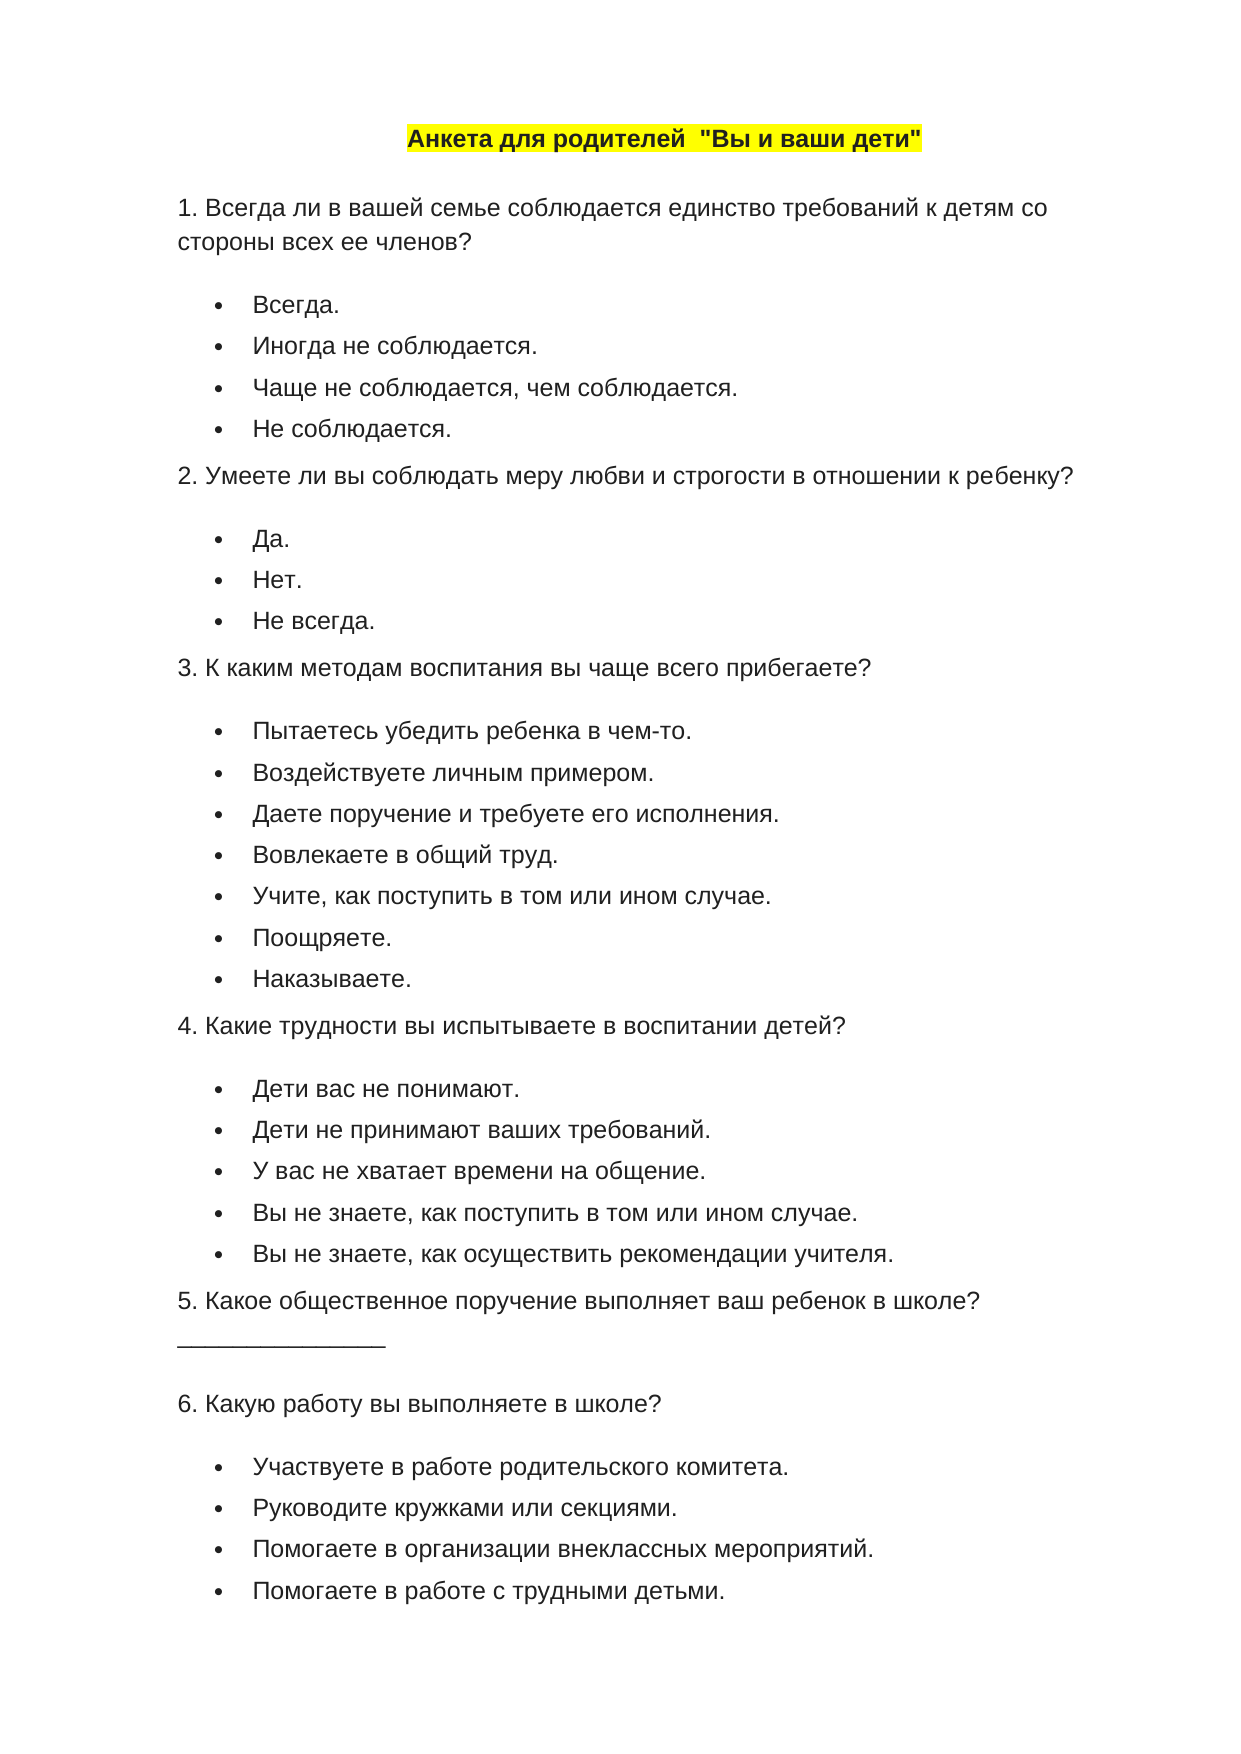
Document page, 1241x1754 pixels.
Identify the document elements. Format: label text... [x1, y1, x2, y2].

text 5. Какое общественное поручение выполняет ваш ребенок в школе? _______________ [177, 1280, 1152, 1349]
list Не соблюдается. [215, 414, 1152, 442]
list Иногда не соблюдается. [215, 331, 1152, 360]
list Участвуете в работе родительского комитета. [215, 1452, 1152, 1481]
list Воздействуете личным примером. [215, 757, 1152, 786]
list Вы не знаете, как поступить в том или ином случае. [215, 1197, 1152, 1226]
list Учите, как поступить в том или ином случае. [215, 881, 1152, 910]
text 2. Умеете ли вы соблюдать меру любви и строгости в отношении к ребенку? [177, 455, 1152, 489]
list Не всегда. [215, 606, 1152, 635]
list Руководите кружками или секциями. [215, 1493, 1152, 1522]
list Дети не принимают ваших требований. [215, 1115, 1152, 1144]
list Дети вас не понимают. [215, 1074, 1152, 1102]
list Поощряете. [215, 922, 1152, 951]
list Чаще не соблюдается, чем соблюдается. [215, 372, 1152, 401]
list Вы не знаете, как осуществить рекомендации учителя. [215, 1239, 1152, 1267]
text Анкета для родителей "Вы и ваши дети" [177, 118, 1152, 152]
list Помогаете в организации внеклассных мероприятий. [215, 1534, 1152, 1563]
list Пытаетесь убедить ребенка в чем-то. [215, 716, 1152, 745]
list Даете поручение и требуете его исполнения. [215, 799, 1152, 827]
list Помогаете в работе с трудными детьми. [215, 1576, 1152, 1604]
list Всегда. [215, 290, 1152, 319]
list Наказываете. [215, 964, 1152, 992]
list Да. [215, 524, 1152, 552]
text 6. Какую работу вы выполняете в школе? [177, 1383, 1152, 1417]
list У вас не хватает времени на общение. [215, 1156, 1152, 1185]
list Нет. [215, 565, 1152, 594]
text 4. Какие трудности вы испытываете в воспитании детей? [177, 1005, 1152, 1039]
text 3. К каким методам воспитания вы чаще всего прибегаете? [177, 647, 1152, 682]
text 1. Всегда ли в вашей семье соблюдается единство требований к детям со стороны всех ее членов? [177, 187, 1152, 256]
list Вовлекаете в общий труд. [215, 840, 1152, 869]
